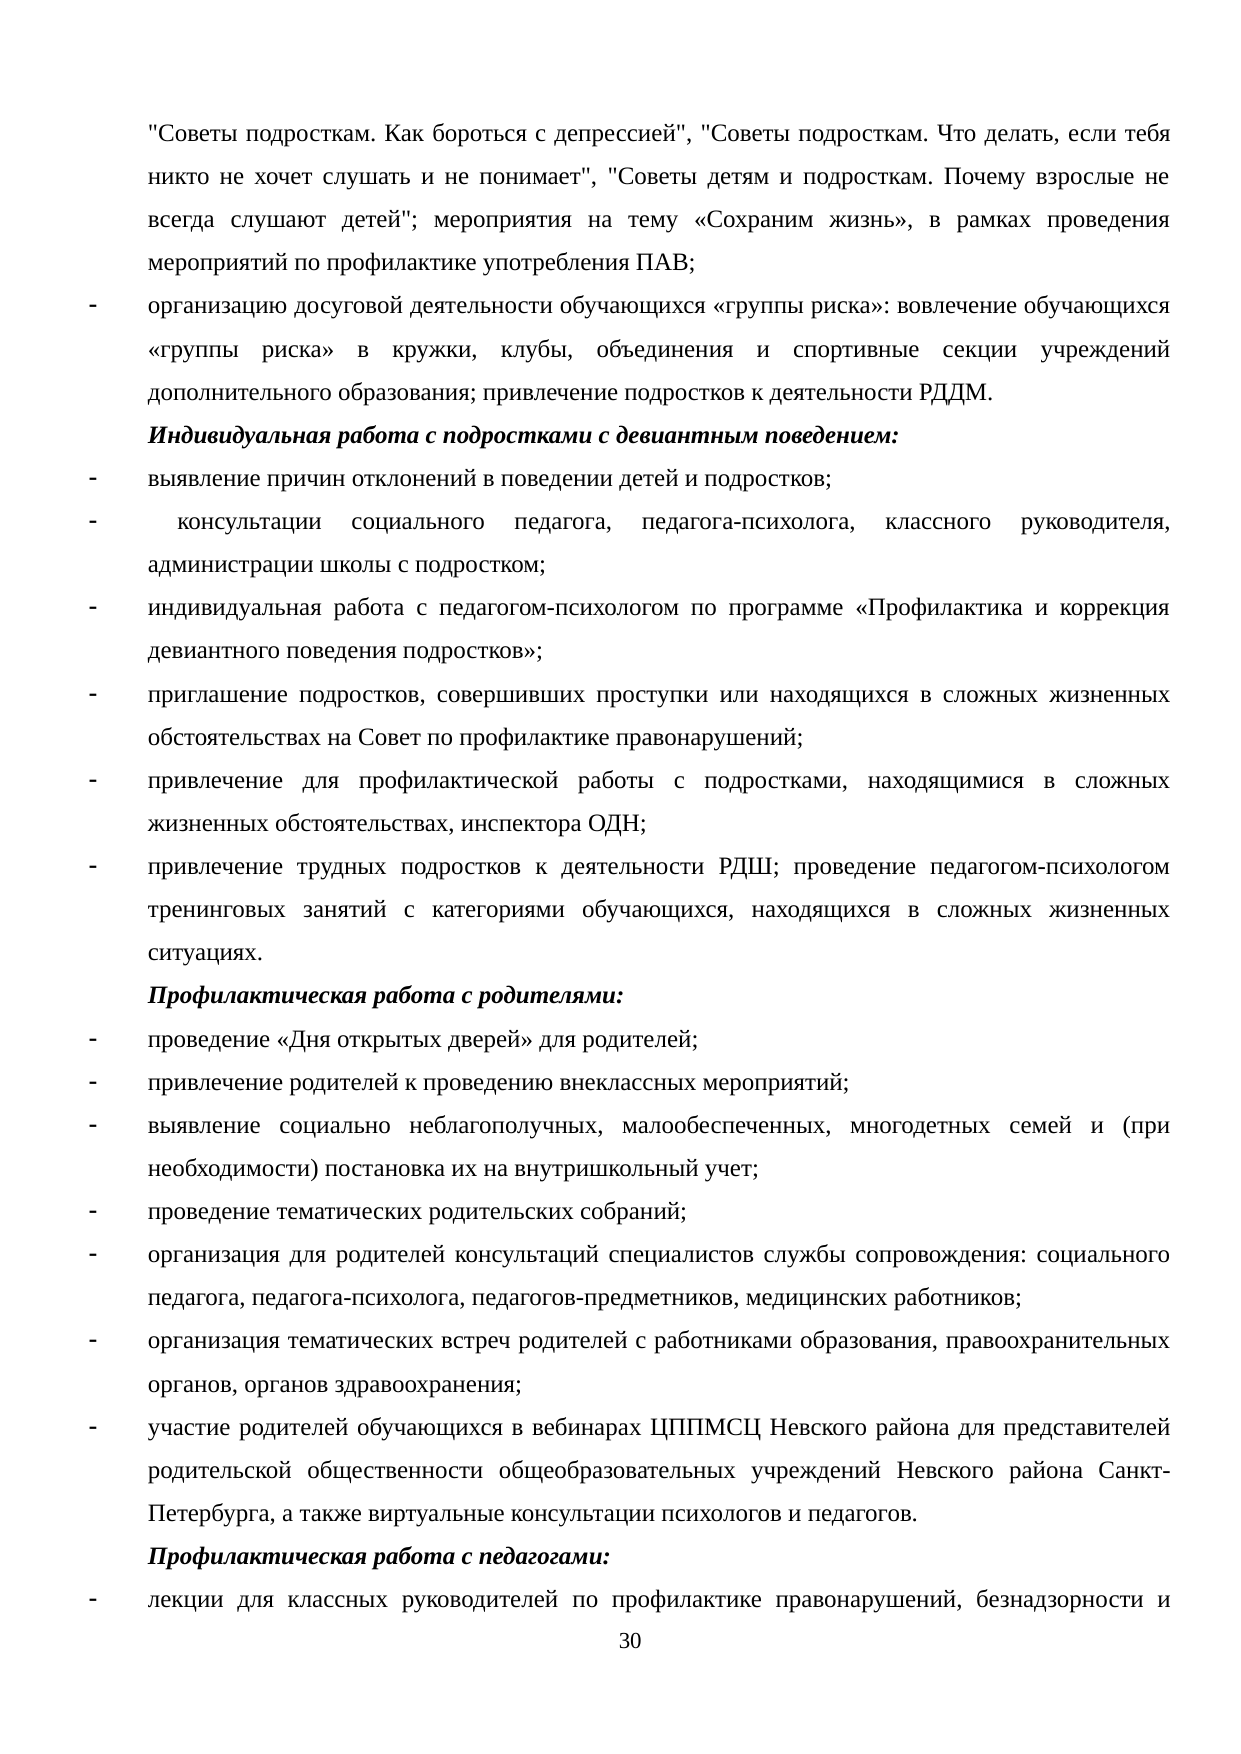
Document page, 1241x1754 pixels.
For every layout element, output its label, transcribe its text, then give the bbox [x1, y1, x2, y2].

list проведение «Дня открытых дверей» для родителей; [89, 1024, 1171, 1052]
list привлечение трудных подростков к деятельности РДШ; проведение педагогом-психологом тренинговых занятий с категориями обучающихся, находящихся в сложных жизненных ситуациях. [89, 851, 1171, 966]
list выявление причин отклонений в поведении детей и подростков; [89, 463, 1171, 492]
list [89, 118, 1171, 276]
list организация для родителей консультаций специалистов службы сопровождения: социального педагога, педагога-психолога, педагогов-предметников, медицинских работников; [89, 1239, 1171, 1311]
list приглашение подростков, совершивших проступки или находящихся в сложных жизненных обстоятельствах на Совет по профилактике правонарушений; [89, 679, 1171, 751]
list участие родителей обучающихся в вебинарах ЦППМСЦ Невского района для представителей родительской общественности общеобразовательных учреждений Невского района Санкт-Петербурга, а также виртуальные консультации психологов и педагогов. [89, 1412, 1171, 1527]
list привлечение для профилактической работы с подростками, находящимися в сложных жизненных обстоятельствах, инспектора ОДН; [89, 765, 1171, 837]
list организация тематических встреч родителей с работниками образования, правоохранительных органов, органов здравоохранения; [89, 1326, 1171, 1397]
list проведение тематических родительских собраний; [89, 1196, 1171, 1225]
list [89, 1584, 1171, 1613]
text Профилактическая работа с родителями: [148, 981, 1171, 1009]
text Профилактическая работа с педагогами: [148, 1541, 1171, 1570]
list выявление социально неблагополучных, малообеспеченных, многодетных семей и (при необходимости) постановка их на внутришкольный учет; [89, 1110, 1171, 1182]
list индивидуальная работа с педагогом-психологом по программе «Профилактика и коррекция девиантного поведения подростков»; [89, 592, 1171, 664]
list организацию досуговой деятельности обучающихся «группы риска»: вовлечение обучающихся «группы риска» в кружки, клубы, объединения и спортивные секции учреждений дополнительного образования; привлечение подростков к деятельности РДДМ. [89, 291, 1171, 406]
list консультации социального педагога, педагога-психолога, классного руководителя, администрации школы с подростком; [89, 506, 1171, 578]
list привлечение родителей к проведению внеклассных мероприятий; [89, 1067, 1171, 1096]
text Индивидуальная работа с подростками с девиантным поведением: [148, 420, 1171, 449]
